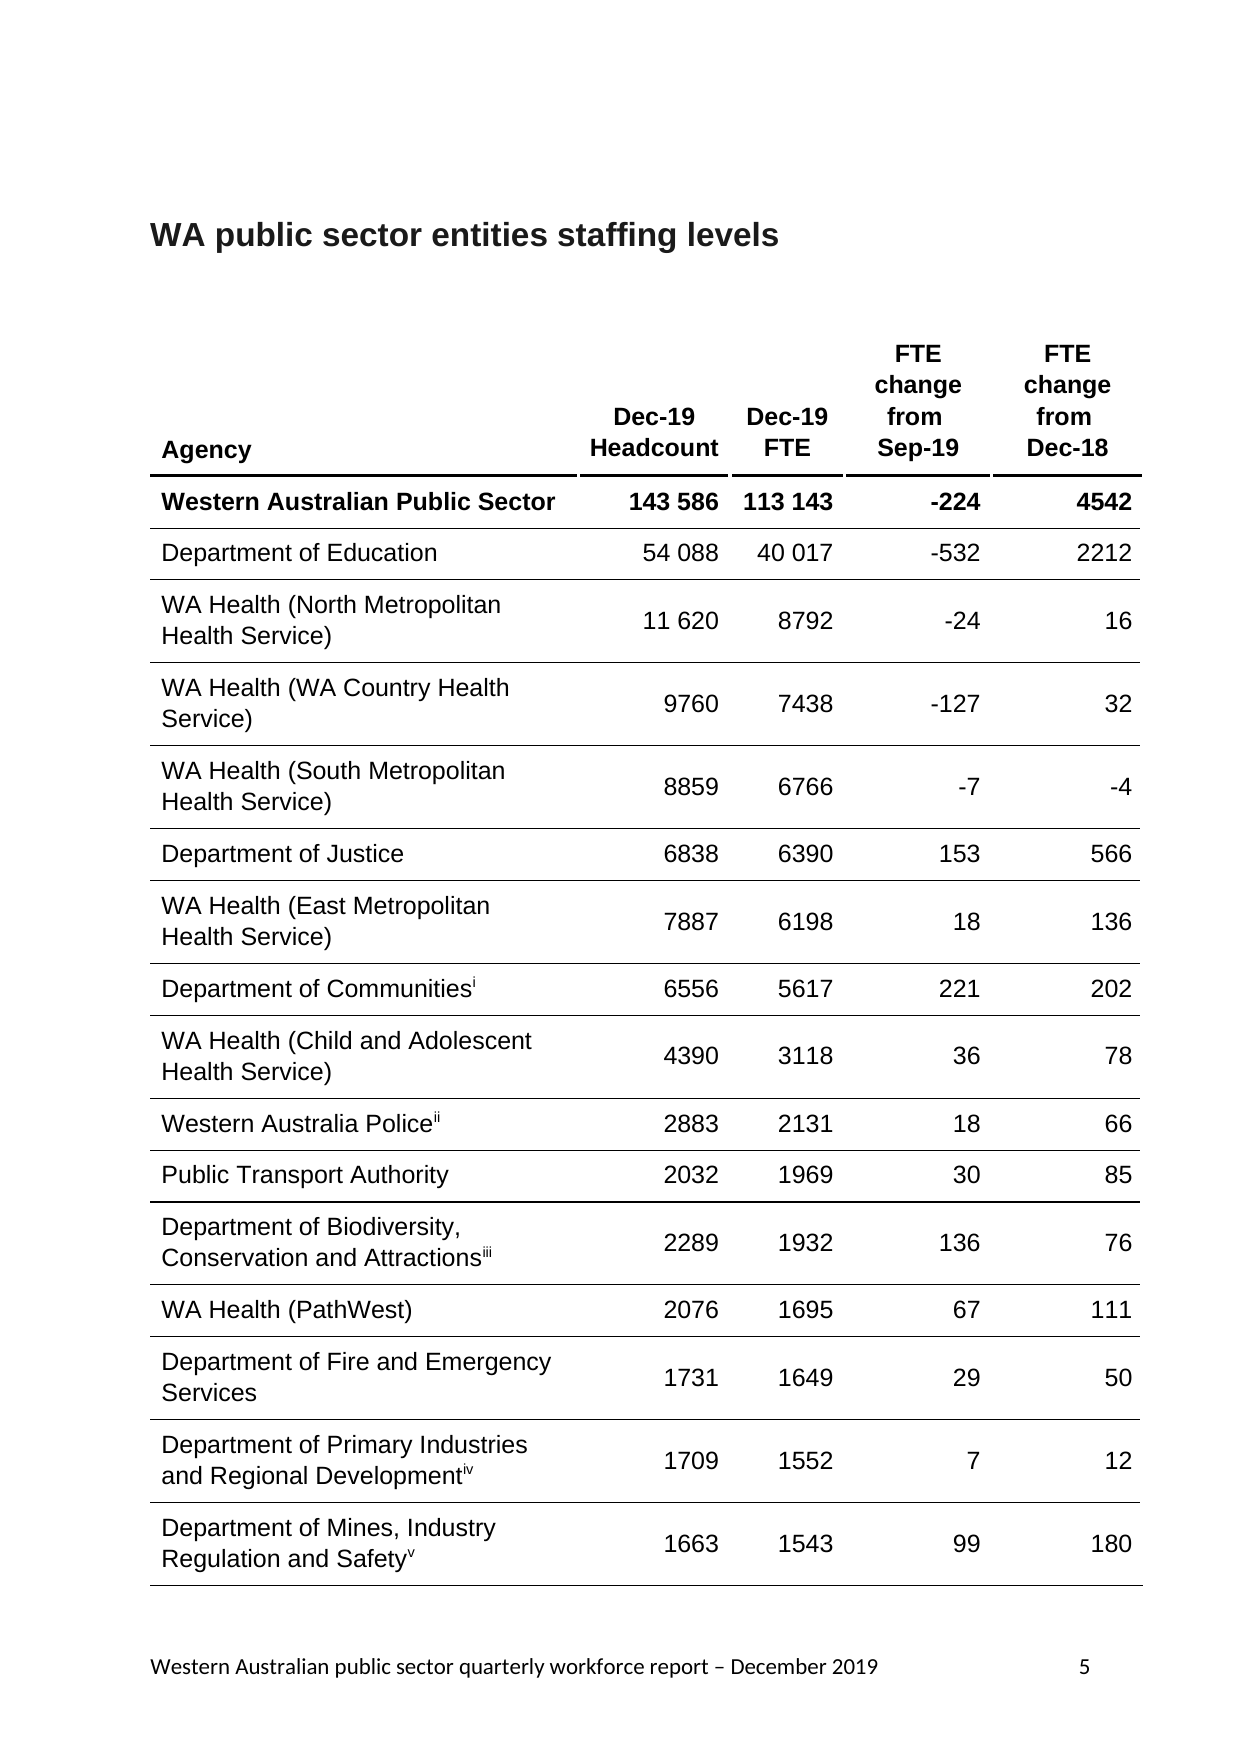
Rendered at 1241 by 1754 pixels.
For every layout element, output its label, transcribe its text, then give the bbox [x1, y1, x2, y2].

table_cell Department of Justice [150, 829, 578, 880]
table_cell Department of Primary Industries and Regional Development [150, 1420, 578, 1502]
table_cell -224 [845, 477, 992, 527]
table_cell 30 [845, 1151, 992, 1201]
table_cell 11 620 [578, 580, 730, 662]
table_cell 7438 [730, 663, 844, 745]
table_cell 566 [992, 828, 1143, 880]
table_cell 67 [845, 1285, 992, 1336]
table_cell 1731 [578, 1337, 730, 1419]
table_cell 32 [992, 662, 1143, 745]
table_cell 8859 [578, 746, 730, 828]
table_cell 113 143 [730, 477, 844, 527]
table_cell 1709 [578, 1420, 730, 1502]
table_cell 78 [992, 1015, 1143, 1098]
table_cell WA Health (WA Country Health Service) [150, 663, 578, 745]
table_cell WA Health (Child and Adolescent Health Service) [150, 1016, 578, 1098]
subtitle WA public sector entities staffing levels [150, 179, 1090, 253]
table_header Dec-19 FTE [732, 330, 843, 473]
table_cell Western Australia Police [150, 1099, 578, 1149]
table_cell WA Health (North Metropolitan Health Service) [150, 580, 578, 662]
table_cell 8792 [730, 580, 844, 662]
table_cell 136 [845, 1203, 992, 1284]
table_cell 5617 [730, 964, 844, 1015]
table_cell 9760 [578, 663, 730, 745]
table_cell 6390 [730, 829, 844, 880]
table_cell Department of Biodiversity, Conservation and Attractions [150, 1203, 578, 1284]
table_cell 3118 [730, 1016, 844, 1098]
table_cell 4390 [578, 1016, 730, 1098]
table_header FTE change from Sep-19 [846, 330, 990, 473]
table_cell 18 [845, 1099, 992, 1149]
table_cell 4542 [992, 477, 1143, 527]
table_cell 111 [992, 1284, 1143, 1336]
table_cell WA Health (PathWest) [150, 1285, 578, 1336]
table_cell -7 [845, 746, 992, 828]
table_cell 1552 [730, 1420, 844, 1502]
table_header Dec-19 Headcount [580, 330, 728, 473]
table_cell -4 [992, 745, 1143, 828]
table_header Agency [150, 330, 577, 473]
table_cell 202 [992, 963, 1143, 1015]
table_cell 50 [992, 1336, 1143, 1419]
table_cell Department of Mines, Industry Regulation and Safety [150, 1503, 578, 1585]
table_cell 99 [845, 1503, 992, 1585]
table_cell 29 [845, 1337, 992, 1419]
table_cell 136 [992, 880, 1143, 963]
table_cell 180 [992, 1502, 1143, 1585]
table_cell WA Health (South Metropolitan Health Service) [150, 746, 578, 828]
table_cell Department of Fire and Emergency Services [150, 1337, 578, 1419]
table_cell 6766 [730, 746, 844, 828]
table_cell Western Australian Public Sector [150, 477, 578, 527]
table_cell 1649 [730, 1337, 844, 1419]
table_cell 2076 [578, 1285, 730, 1336]
table_cell 6838 [578, 829, 730, 880]
table_cell -24 [845, 580, 992, 662]
table_cell 12 [992, 1419, 1143, 1502]
table_cell 1969 [730, 1151, 844, 1201]
table_cell Public Transport Authority [150, 1151, 578, 1201]
table_cell 36 [845, 1016, 992, 1098]
table_cell 1543 [730, 1503, 844, 1585]
table_cell 6556 [578, 964, 730, 1015]
table_cell 6198 [730, 881, 844, 963]
table_cell 18 [845, 881, 992, 963]
table_cell -532 [845, 529, 992, 579]
table_cell 7 [845, 1420, 992, 1502]
table_cell 153 [845, 829, 992, 880]
table_cell 40 017 [730, 529, 844, 579]
table_cell 16 [992, 579, 1143, 662]
table_cell Department of Communities [150, 964, 578, 1015]
table_cell 1932 [730, 1203, 844, 1284]
table_cell 2131 [730, 1099, 844, 1149]
table_cell 85 [992, 1150, 1143, 1201]
table_cell 1663 [578, 1503, 730, 1585]
table_cell 143 586 [578, 477, 730, 527]
table_cell WA Health (East Metropolitan Health Service) [150, 881, 578, 963]
table_cell 2289 [578, 1203, 730, 1284]
table_header FTE change from Dec-18 [993, 330, 1142, 473]
table_cell Department of Education [150, 529, 578, 579]
table_cell 7887 [578, 881, 730, 963]
table_cell 2883 [578, 1099, 730, 1149]
table_cell 221 [845, 964, 992, 1015]
table_cell 54 088 [578, 529, 730, 579]
table_cell 1695 [730, 1285, 844, 1336]
table_cell 76 [992, 1201, 1143, 1284]
table_cell 66 [992, 1098, 1143, 1149]
table_cell 2032 [578, 1151, 730, 1201]
table_cell 2212 [992, 528, 1143, 579]
table_cell -127 [845, 663, 992, 745]
